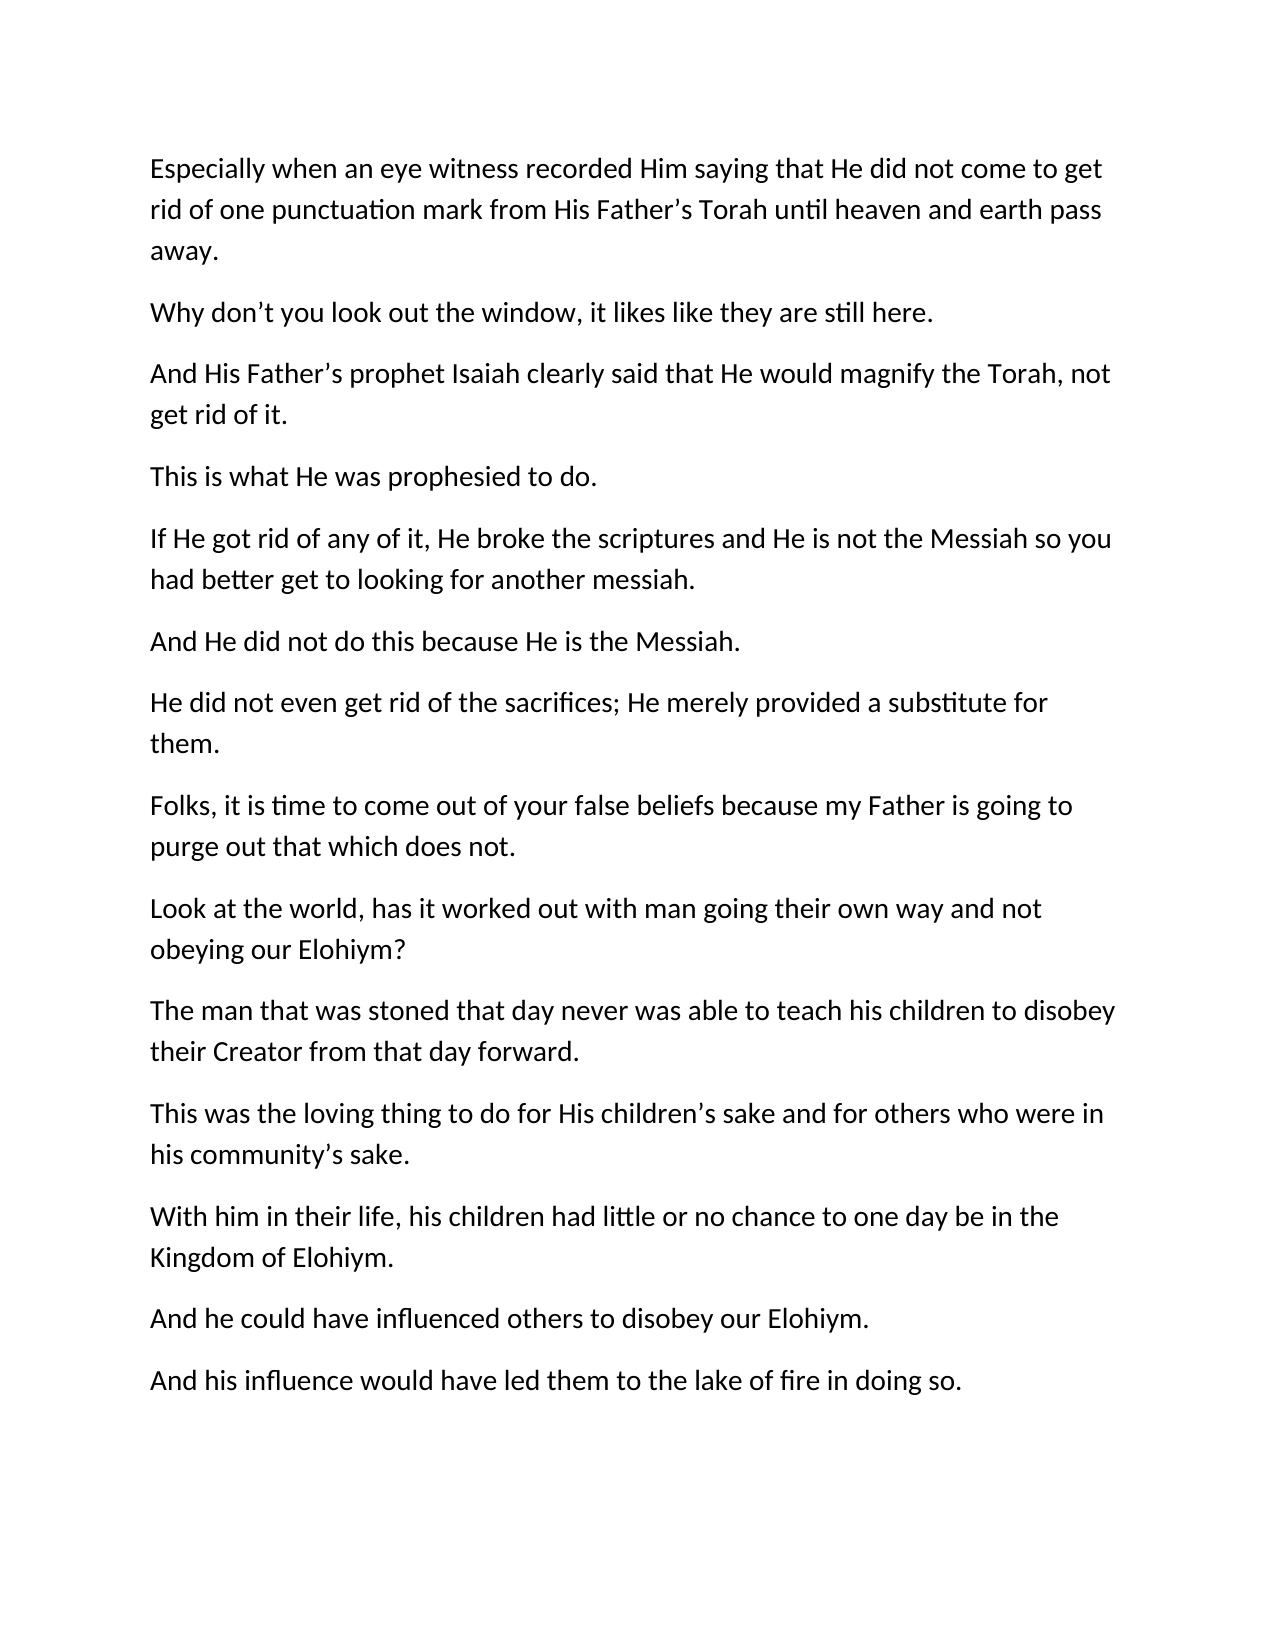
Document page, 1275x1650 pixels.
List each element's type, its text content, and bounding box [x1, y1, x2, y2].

text This was the loving thing to do for His children’s sake and for others who were in his community’s sake. [150, 1095, 1125, 1172]
text Folks, it is time to come out of your false beliefs because my Father is going to purge out that which does not. [150, 787, 1125, 864]
text The man that was stoned that day never was able to teach his children to disobey their Creator from that day forward. [150, 992, 1125, 1069]
text And he could have influenced others to disobey our Elohiym. [150, 1301, 1125, 1336]
text And He did not do this because He is the Messiah. [150, 623, 1125, 658]
text Look at the world, has it worked out with man going their own way and not obeying our Elohiym? [150, 890, 1125, 966]
text Why don’t you look out the window, it likes like they are still here. [150, 294, 1125, 329]
text This is what He was prophesied to do. [150, 458, 1125, 494]
text With him in their life, his children had little or no chance to one day be in the Kingdom of Elohiym. [150, 1198, 1125, 1274]
text And His Father’s prophet Isaiah clearly said that He would magnify the Torah, not get rid of it. [150, 355, 1125, 432]
text Especially when an eye witness recorded Him saying that He did not come to get rid of one punctuation mark from His Father’s Torah until heaven and earth pass away. [150, 150, 1125, 267]
text And his influence would have led them to the lake of fire in doing so. [150, 1362, 1125, 1398]
text He did not even get rid of the sacrifices; He merely provided a substitute for them. [150, 684, 1125, 761]
text If He got rid of any of it, He broke the scriptures and He is not the Messiah so you had better get to looking for another messiah. [150, 520, 1125, 596]
